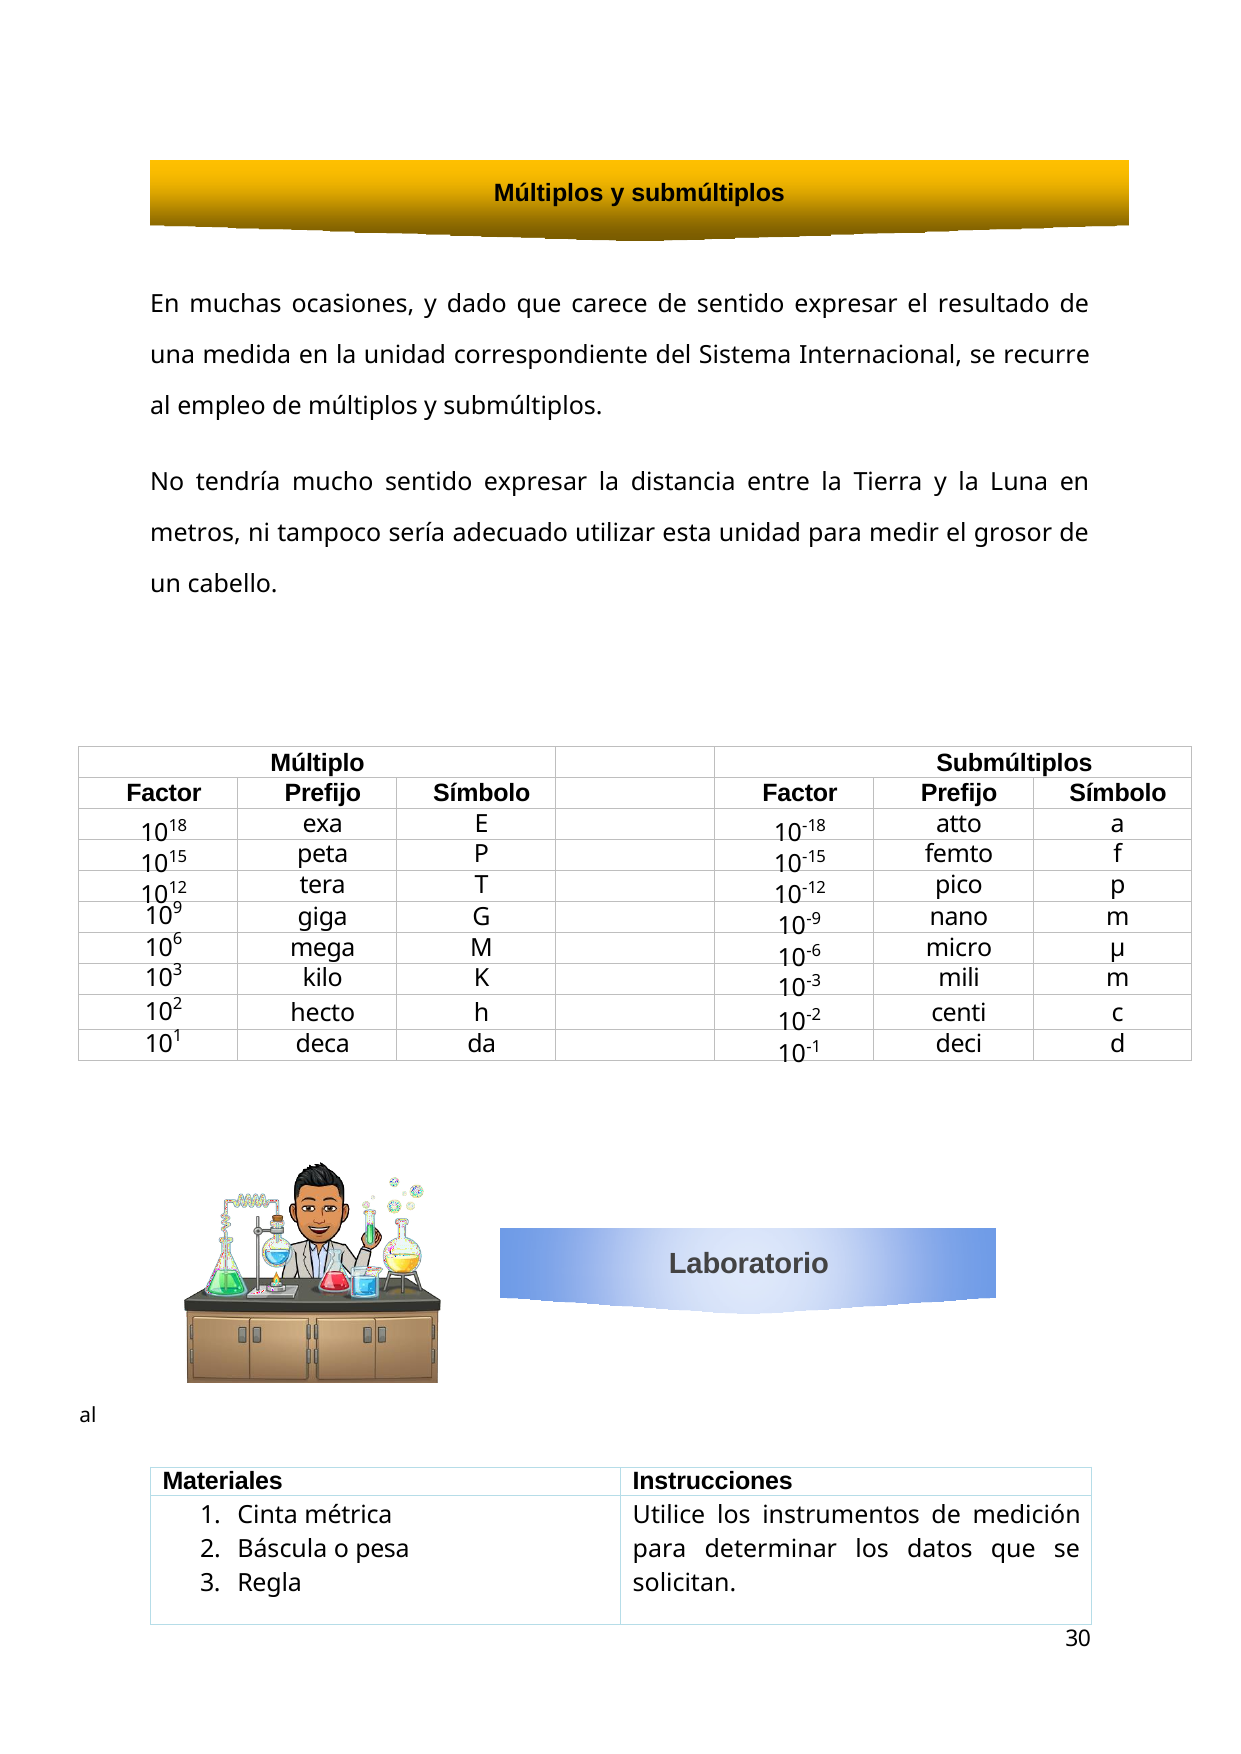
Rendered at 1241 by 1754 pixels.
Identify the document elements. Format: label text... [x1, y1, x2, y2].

table_cell p [1034, 871, 1191, 901]
table_cell 10-1 [715, 1030, 873, 1060]
table_header Múltiplo [79, 747, 555, 777]
table_cell Símbolo [397, 778, 555, 808]
table_cell K [397, 964, 555, 994]
table_cell 10-3 [715, 964, 873, 994]
table_cell [556, 778, 714, 808]
text No tendría mucho sentido expresar la distancia entre la Tierra y la Luna en metros, ni tampoco sería adecuado utilizar esta unidad para medir el grosor de un cabello. [150, 464, 1090, 600]
table_cell [556, 840, 714, 870]
table_cell pico [874, 871, 1033, 901]
table_cell P [397, 840, 555, 870]
table_cell 106 [79, 933, 237, 963]
table_cell Factor [79, 778, 237, 808]
table_cell exa [238, 809, 396, 839]
table_cell deci [874, 1030, 1033, 1060]
table_cell 10-12 [715, 871, 873, 901]
table_cell G [397, 902, 555, 932]
table_cell 101 [79, 1030, 237, 1060]
table_cell 10-15 [715, 840, 873, 870]
table_cell [556, 933, 714, 963]
table_cell da [397, 1030, 555, 1060]
table_cell m [1034, 902, 1191, 932]
table_cell kilo [238, 964, 396, 994]
table_cell mili [874, 964, 1033, 994]
table_cell 10-18 [715, 809, 873, 839]
table_cell tera [238, 871, 396, 901]
table_cell micro [874, 933, 1033, 963]
table_cell 109 [79, 902, 237, 932]
table_cell c [1034, 995, 1191, 1029]
text al [79, 1136, 1192, 1429]
table_cell femto [874, 840, 1033, 870]
table_cell f [1034, 840, 1191, 870]
table_cell atto [874, 809, 1033, 839]
table_cell T [397, 871, 555, 901]
table_cell 103 [79, 964, 237, 994]
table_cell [621, 1496, 1091, 1624]
table_cell [556, 995, 714, 1029]
table_cell h [397, 995, 555, 1029]
table_header Materiales [151, 1468, 620, 1495]
table_cell 1012 [79, 871, 237, 901]
table_cell 10-9 [715, 902, 873, 932]
table_cell [556, 1030, 714, 1060]
table_cell [556, 809, 714, 839]
table_cell 1015 [79, 840, 237, 870]
table_cell peta [238, 840, 396, 870]
table_cell a [1034, 809, 1191, 839]
table_cell nano [874, 902, 1033, 932]
table_cell 102 [79, 995, 237, 1029]
table_cell d [1034, 1030, 1191, 1060]
table_cell M [397, 933, 555, 963]
table_cell hecto [238, 995, 396, 1029]
table_cell Prefijo [874, 778, 1033, 808]
table_cell mega [238, 933, 396, 963]
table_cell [151, 1496, 620, 1624]
table_cell centi [874, 995, 1033, 1029]
table_cell [556, 964, 714, 994]
table_cell Factor [715, 778, 873, 808]
picture [150, 160, 1129, 241]
table_cell [556, 902, 714, 932]
table_cell [556, 871, 714, 901]
table_cell Prefijo [238, 778, 396, 808]
table_header Submúltiplos [715, 747, 1191, 777]
table_cell m [1034, 964, 1191, 994]
table_cell deca [238, 1030, 396, 1060]
table_cell μ [1034, 933, 1191, 963]
table_cell 1018 [79, 809, 237, 839]
table_cell 10-2 [715, 995, 873, 1029]
text En muchas ocasiones, y dado que carece de sentido expresar el resultado de una medida en la unidad correspondiente del Sistema Internacional, se recurre al empleo de múltiplos y submúltiplos. [150, 286, 1091, 422]
table_cell Símbolo [1034, 778, 1191, 808]
table_header [556, 747, 714, 777]
table_cell giga [238, 902, 396, 932]
table_header Instrucciones [621, 1468, 1091, 1495]
table_cell E [397, 809, 555, 839]
table_cell 10-6 [715, 933, 873, 963]
